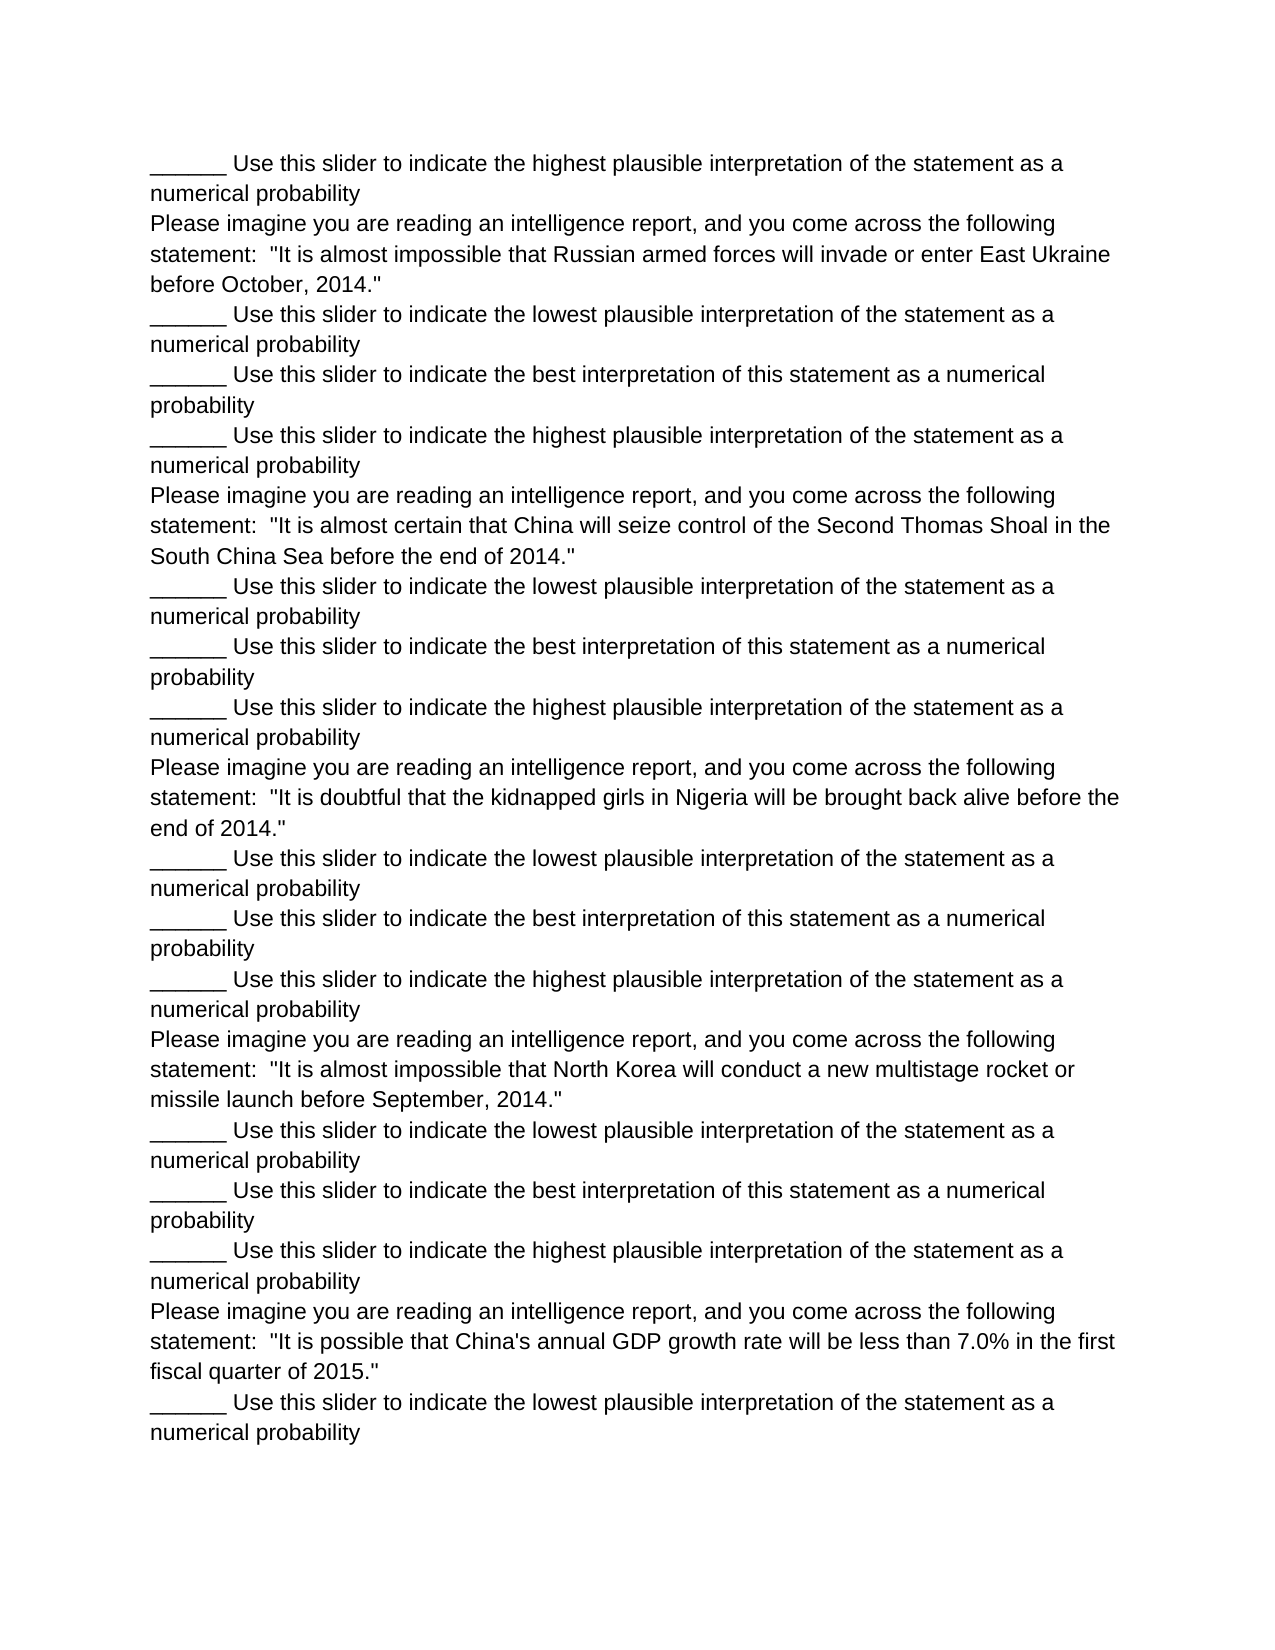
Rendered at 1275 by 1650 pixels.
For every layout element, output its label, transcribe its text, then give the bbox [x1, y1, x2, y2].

list ______ Use this slider to indicate the highest plausible interpretation of the statement as a numerical probability [150, 1237, 1125, 1294]
list ______ Use this slider to indicate the lowest plausible interpretation of the statement as a numerical probability [150, 845, 1125, 901]
text Please imagine you are reading an intelligence report, and you come across the following statement: "It is almost impossible that Russian armed forces will invade or enter East Ukraine before October, 2014." [150, 210, 1125, 297]
list ______ Use this slider to indicate the best interpretation of this statement as a numerical probability [150, 361, 1125, 418]
text Please imagine you are reading an intelligence report, and you come across the following statement: "It is almost certain that China will seize control of the Second Thomas Shoal in the South China Sea before the end of 2014." [150, 482, 1125, 569]
list ______ Use this slider to indicate the highest plausible interpretation of the statement as a numerical probability [150, 422, 1125, 478]
list ______ Use this slider to indicate the highest plausible interpretation of the statement as a numerical probability [150, 694, 1125, 750]
list ______ Use this slider to indicate the best interpretation of this statement as a numerical probability [150, 1177, 1125, 1234]
list ______ Use this slider to indicate the best interpretation of this statement as a numerical probability [150, 633, 1125, 690]
text Please imagine you are reading an intelligence report, and you come across the following statement: "It is doubtful that the kidnapped girls in Nigeria will be brought back alive before the end of 2014." [150, 754, 1125, 841]
list ______ Use this slider to indicate the lowest plausible interpretation of the statement as a numerical probability [150, 573, 1125, 629]
text Please imagine you are reading an intelligence report, and you come across the following statement: "It is almost impossible that North Korea will conduct a new multistage rocket or missile launch before September, 2014." [150, 1026, 1125, 1113]
list ______ Use this slider to indicate the lowest plausible interpretation of the statement as a numerical probability [150, 301, 1125, 358]
list ______ Use this slider to indicate the lowest plausible interpretation of the statement as a numerical probability [150, 1388, 1125, 1445]
list ______ Use this slider to indicate the highest plausible interpretation of the statement as a numerical probability [150, 966, 1125, 1022]
text Please imagine you are reading an intelligence report, and you come across the following statement: "It is possible that China's annual GDP growth rate will be less than 7.0% in the first fiscal quarter of 2015." [150, 1298, 1125, 1385]
list ______ Use this slider to indicate the lowest plausible interpretation of the statement as a numerical probability [150, 1117, 1125, 1173]
list ______ Use this slider to indicate the best interpretation of this statement as a numerical probability [150, 905, 1125, 962]
list ______ Use this slider to indicate the highest plausible interpretation of the statement as a numerical probability [150, 150, 1125, 207]
